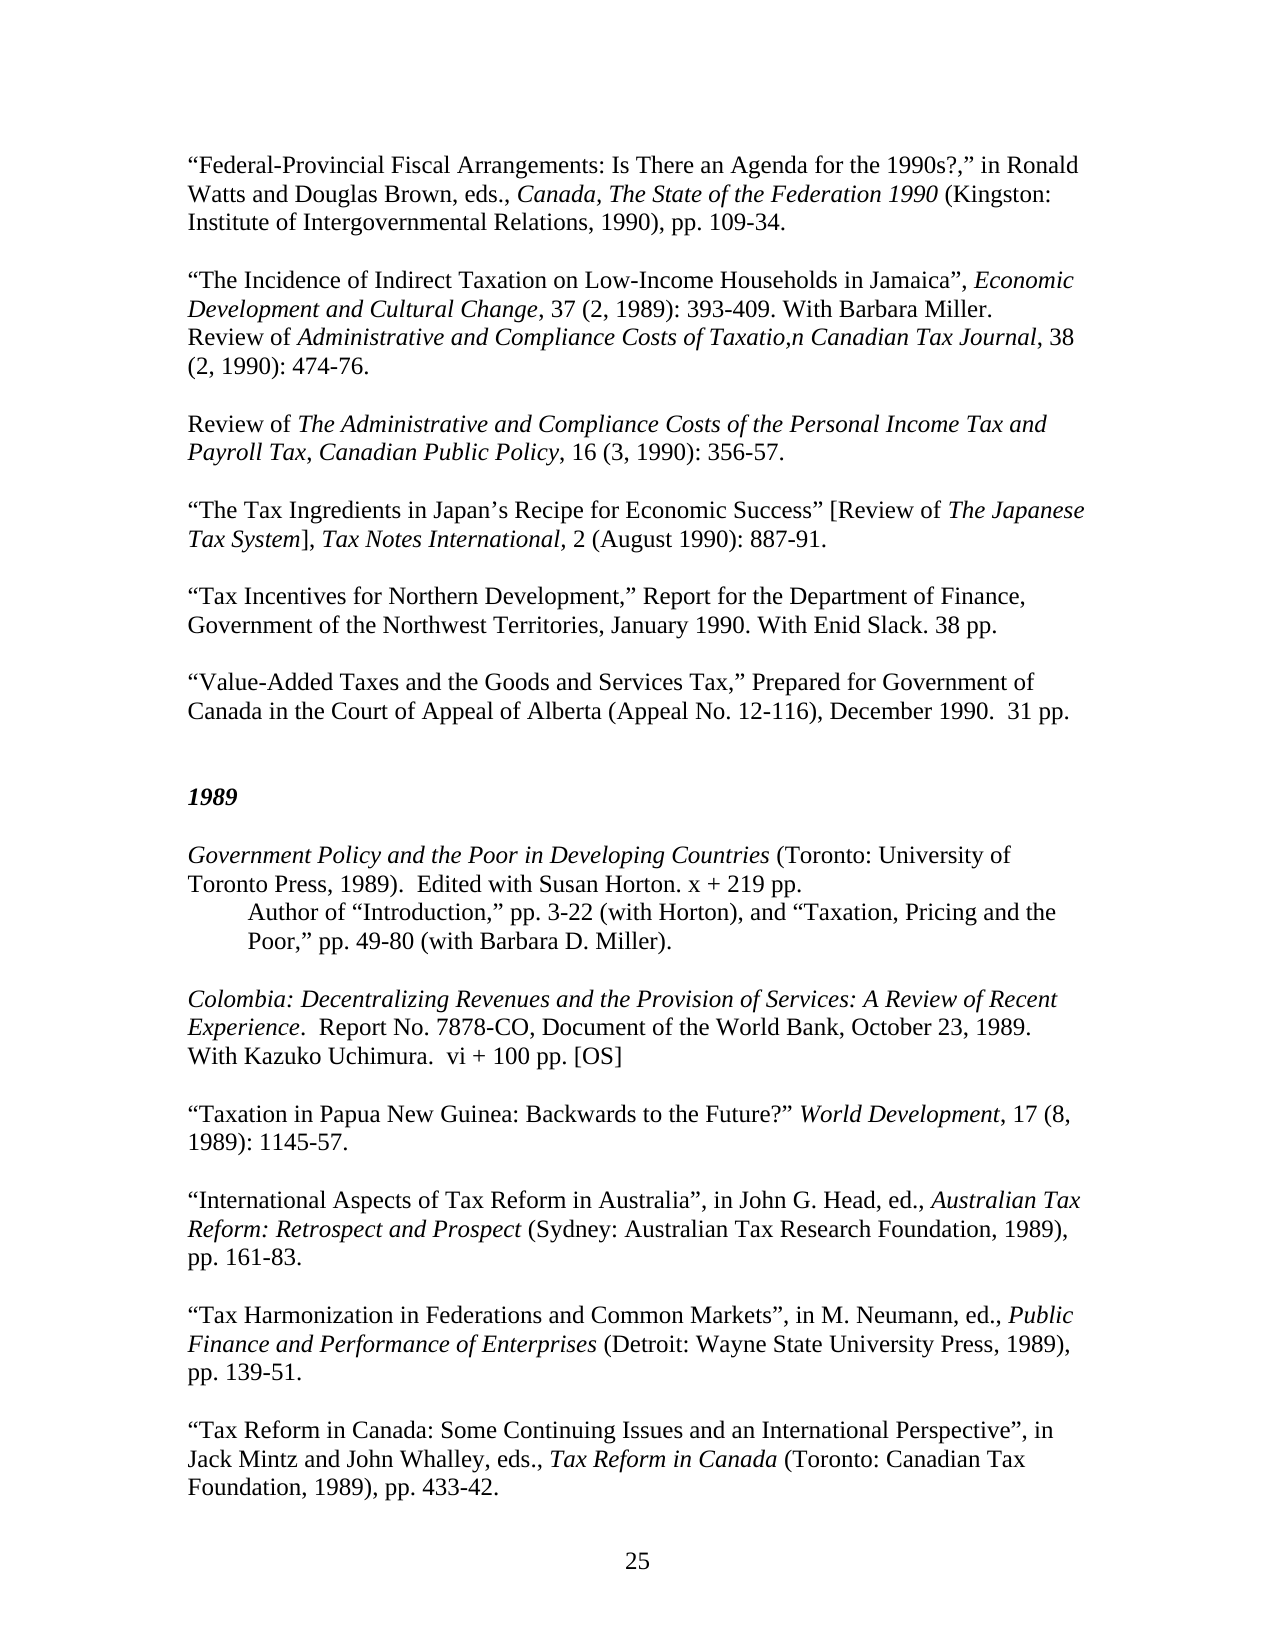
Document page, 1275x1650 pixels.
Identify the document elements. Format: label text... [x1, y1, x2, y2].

list “Taxation in : Backwards to the Future?” World Development, 17 (8, 1989): 1145-57. [187, 1099, 1087, 1156]
text Government Policy and the Poor in Developing Countries (Toronto: University of Toronto Press, 1989). Edited with Susan Horton. x + 219 pp. [187, 840, 1087, 897]
list “The Tax Ingredients in ’s Recipe for Economic Success” [Review of The Japanese Tax System], Tax Notes International, 2 (August 1990): 887-91. [187, 495, 1087, 552]
list “The Incidence of Indirect Taxation on Low-Income Households in ”, Economic Development and Cultural Change, 37 (2, 1989): 393-409. With Barbara Miller. [187, 265, 1087, 322]
list “Tax Incentives for Northern Development,” Report for the Department of Finance, Government of the , January 1990. With Enid Slack. 38 pp. [187, 581, 1087, 639]
list Review of Administrative and Compliance Costs of Taxatio,n Canadian Tax Journal, 38 (2, 1990): 474-76. [187, 322, 1087, 380]
list “Tax Reform in : Some Continuing Issues and an International Perspective”, in Jack Mintz and John Whalley, eds., Tax Reform in (Toronto: Canadian Tax Foundation, 1989), pp. 433-42. [187, 1415, 1087, 1501]
text 1989 [187, 782, 1087, 811]
list “Federal-Provincial Fiscal Arrangements: Is There an Agenda for the 1990s?,” in Ronald Watts and Douglas Brown, eds., , The State of the Federation 1990 (Kingston: Institute of Intergovernmental Relations, 1990), pp. 109-34. [187, 150, 1087, 236]
text “Value-Added Taxes and the Goods and Services Tax,” Prepared for Government of in the Court of Appeal of (Appeal No. 12-116), December 1990. 31 pp. [187, 667, 1087, 725]
list Review of The Administrative and Compliance Costs of the Personal Income Tax and Payroll Tax, Canadian Public Policy, 16 (3, 1990): 356-57. [187, 409, 1087, 466]
text Author of “Introduction,” pp. 3-22 (with Horton), and “Taxation, Pricing and the Poor,” pp. 49-80 (with Barbara D. Miller). [247, 897, 1087, 955]
list “International Aspects of Tax Reform in ”, in John G. Head, ed., Australian Tax Reform: Retrospect and Prospect (Sydney: Australian Tax Research Foundation, 1989), pp. 161-83. [187, 1185, 1087, 1271]
text : Decentralizing Revenues and the Provision of Services: A Review of Recent Experience. Report No. 7878-CO, Document of the World Bank, October 23, 1989. With Kazuko Uchimura. vi + 100 pp. [OS] [187, 984, 1087, 1070]
list “Tax Harmonization in Federations and Common Markets”, in M. Neumann, ed., Public Finance and Performance of Enterprises (Detroit: Wayne State University Press, 1989), pp. 139-51. [187, 1300, 1087, 1386]
